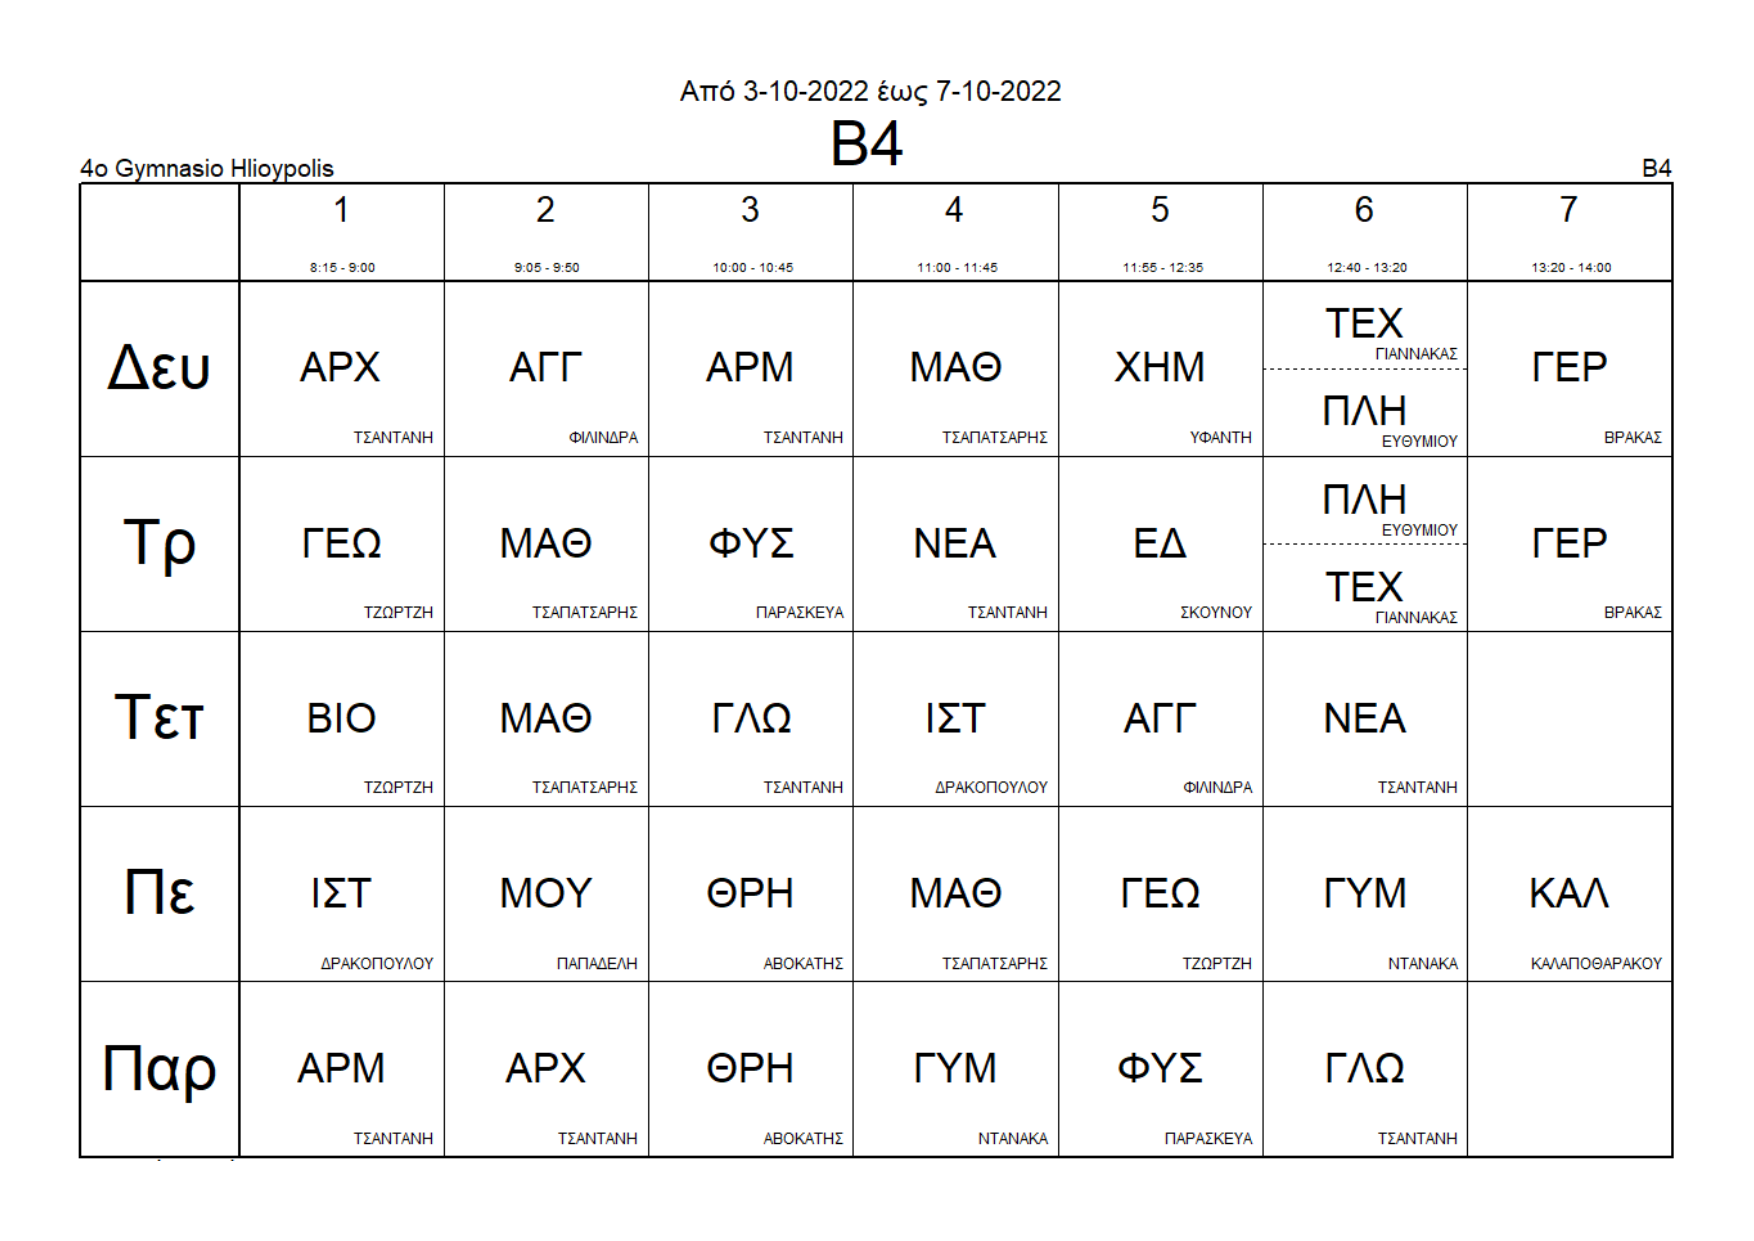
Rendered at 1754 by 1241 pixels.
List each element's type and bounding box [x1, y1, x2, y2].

picture [75, 75, 1679, 1161]
